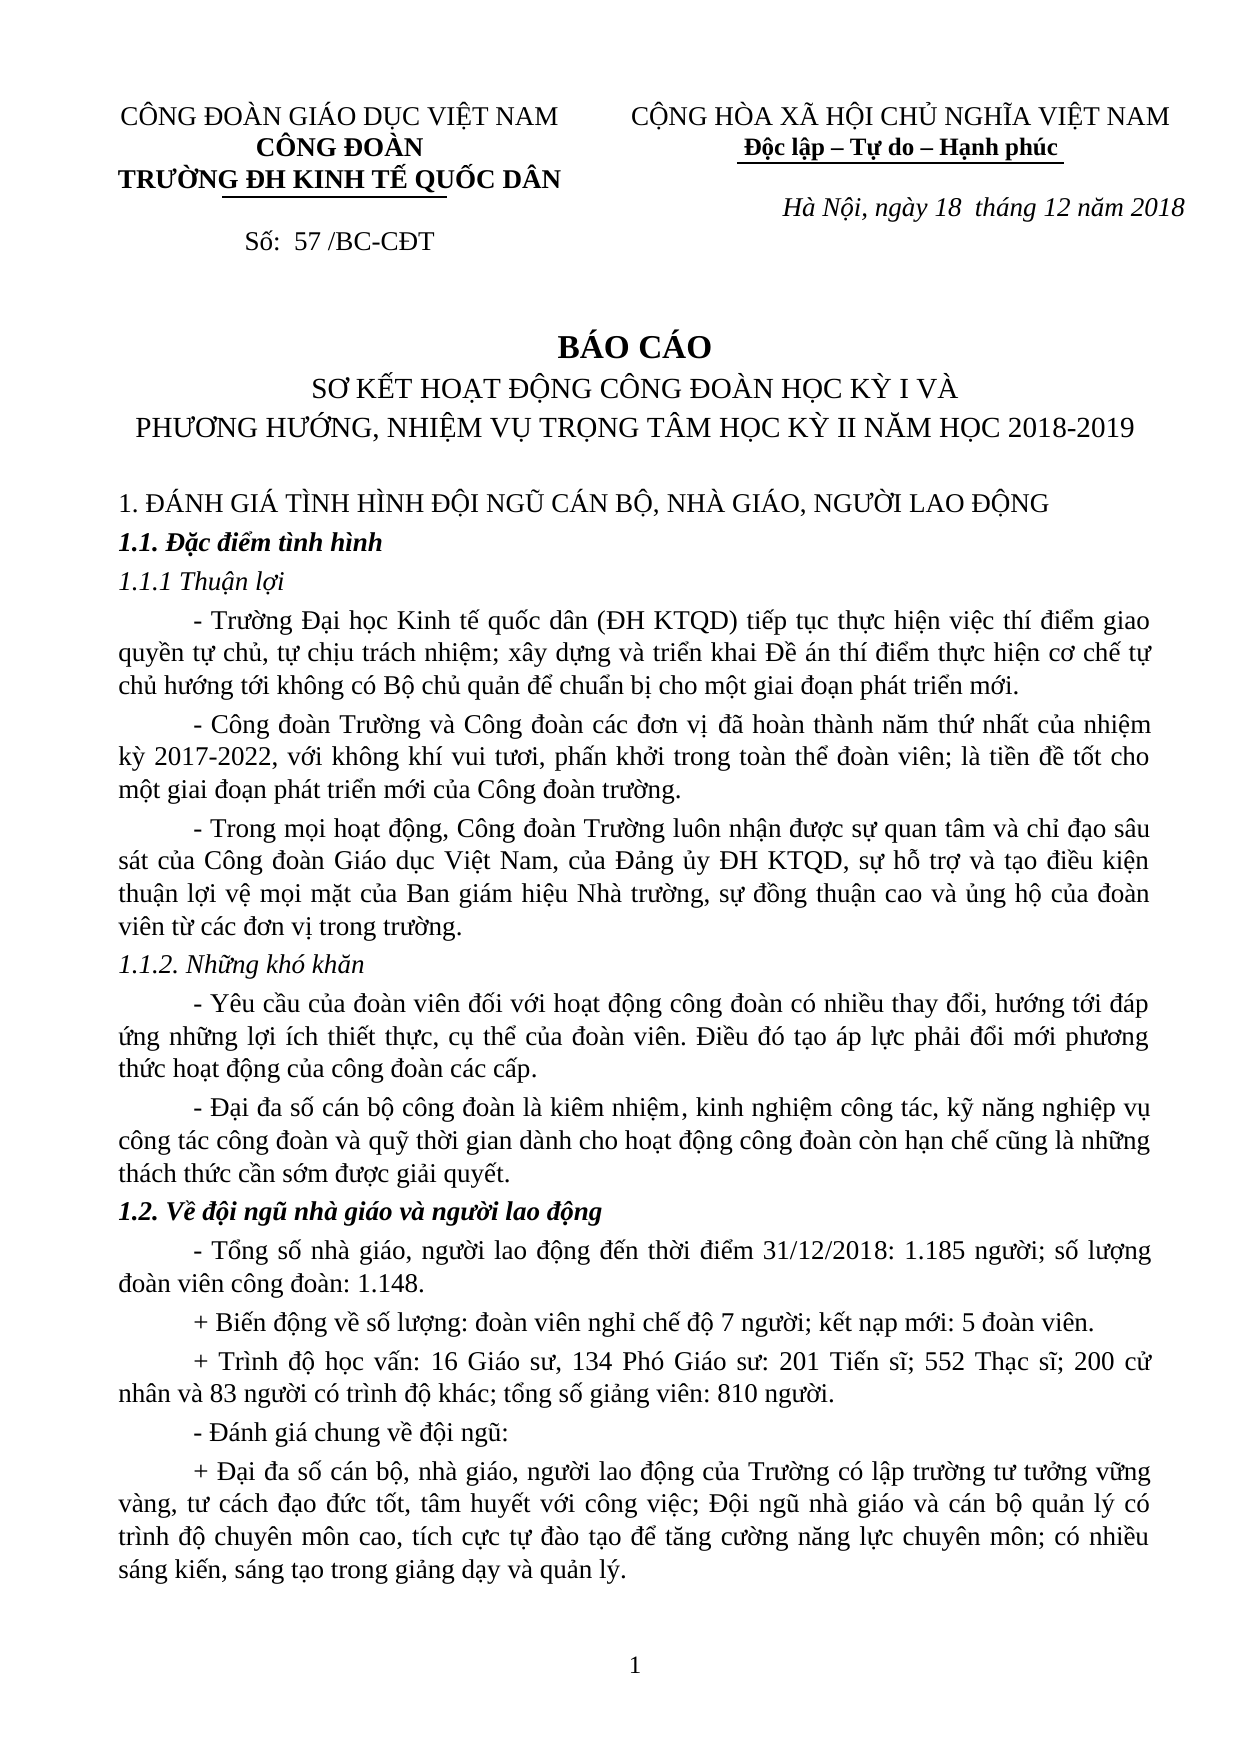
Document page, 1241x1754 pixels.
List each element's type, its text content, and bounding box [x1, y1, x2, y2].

table_header CỘNG HÒA XÃ HỘI CHỦ NGHĨA VIỆT NAM Độc lập – Tự do – Hạnh phúc Hà Nội, ngày 18 tháng 12 năm 2018 [605, 100, 1196, 260]
text 1.1.1 Thuận lợi [118, 565, 1152, 596]
text 1.1. Đặc điểm tình hình [118, 526, 1152, 557]
text 1.2. Về đội ngũ nhà giáo và người lao động [118, 1196, 1152, 1227]
text - Tổng số nhà giáo, người lao động đến thời điểm 31/12/2018: 1.185 người; số lượng đoàn viên công đoàn: 1.148. [118, 1234, 1152, 1298]
text 1. ĐÁNH GIÁ TÌNH HÌNH ĐỘI NGŨ CÁN BỘ, NHÀ GIÁO, NGƯỜI LAO ĐỘNG [118, 487, 1152, 518]
text - Yêu cầu của đoàn viên đối với hoạt động công đoàn có nhiều thay đổi, hướng tới đáp ứng những lợi ích thiết thực, cụ thể của đoàn viên. Điều đó tạo áp lực phải đổi mới phương thức hoạt động của công đoàn các cấp. [118, 987, 1152, 1084]
text - Trong mọi hoạt động, Công đoàn Trường luôn nhận được sự quan tâm và chỉ đạo sâu sát của Công đoàn Giáo dục Việt Nam, của Đảng ủy ĐH KTQD, sự hỗ trợ và tạo điều kiện thuận lợi vệ mọi mặt của Ban giám hiệu Nhà trường, sự đồng thuận cao và ủng hộ của đoàn viên từ các đơn vị trong trường. [118, 812, 1152, 941]
text SƠ KẾT HOẠT ĐỘNG CÔNG ĐOÀN HỌC KỲ I VÀ [118, 372, 1152, 405]
text + Trình độ học vấn: 16 Giáo sư, 134 Phó Giáo sư: 201 Tiến sĩ; 552 Thạc sĩ; 200 cử nhân và 83 người có trình độ khác; tổng số giảng viên: 810 người. [118, 1345, 1152, 1408]
text 1.1.2. Những khó khăn [118, 948, 1152, 980]
text - Công đoàn Trường và Công đoàn các đơn vị đã hoàn thành năm thứ nhất của nhiệm kỳ 2017-2022, với không khí vui tươi, phấn khởi trong toàn thể đoàn viên; là tiền đề tốt cho một giai đoạn phát triển mới của Công đoàn trường. [118, 708, 1152, 804]
text PHƯƠNG HƯỚNG, NHIỆM VỤ TRỌNG TÂM HỌC KỲ II NĂM HỌC 2018-2019 [118, 410, 1152, 444]
text BÁO CÁO [118, 327, 1152, 366]
text - Trường Đại học Kinh tế quốc dân (ĐH KTQD) tiếp tục thực hiện việc thí điểm giao quyền tự chủ, tự chịu trách nhiệm; xây dựng và triển khai Đề án thí điểm thực hiện cơ chế tự chủ hướng tới không có Bộ chủ quản để chuẩn bị cho một giai đoạn phát triển mới. [118, 604, 1152, 700]
table_header CÔNG ĐOÀN GIÁO DỤC VIỆT NAM CÔNG ĐOÀN TRƯỜNG ĐH KINH TẾ QUỐC DÂN Số: 57 /BC-CĐT [74, 100, 605, 260]
text + Đại đa số cán bộ, nhà giáo, người lao động của Trường có lập trường tư tưởng vững vàng, tư cách đạo đức tốt, tâm huyết với công việc; Đội ngũ nhà giáo và cán bộ quản lý có trình độ chuyên môn cao, tích cực tự đào tạo để tăng cường năng lực chuyên môn; có nhiều sáng kiến, sáng tạo trong giảng dạy và quản lý. [118, 1455, 1152, 1584]
text - Đại đa số cán bộ công đoàn là kiêm nhiệm, kinh nghiệm công tác, kỹ năng nghiệp vụ công tác công đoàn và quỹ thời gian dành cho hoạt động công đoàn còn hạn chế cũng là những thách thức cần sớm được giải quyết. [118, 1091, 1152, 1188]
text + Biến động về số lượng: đoàn viên nghỉ chế độ 7 người; kết nạp mới: 5 đoàn viên. [118, 1306, 1152, 1337]
text - Đánh giá chung về đội ngũ: [118, 1416, 1152, 1447]
